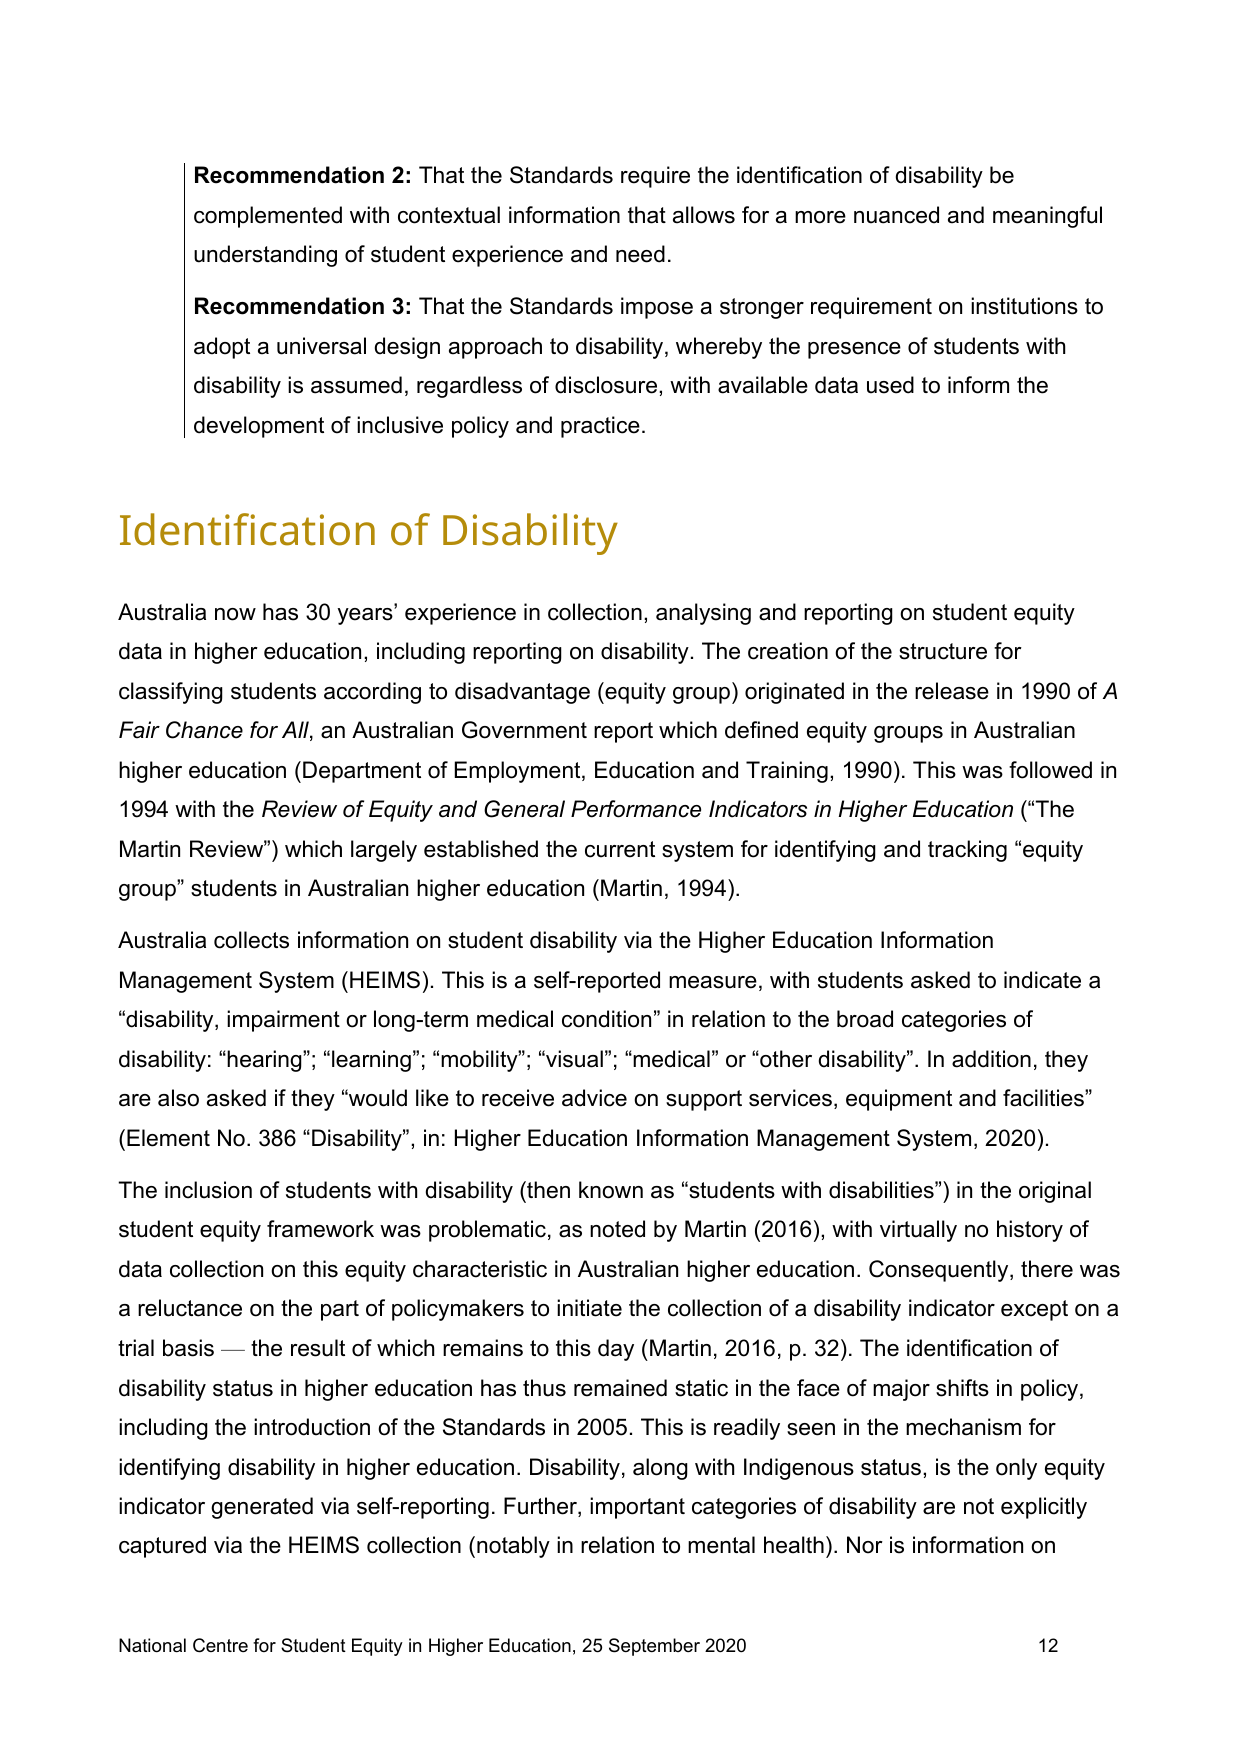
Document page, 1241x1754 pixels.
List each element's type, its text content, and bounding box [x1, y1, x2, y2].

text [118, 1177, 1122, 1559]
text Australia collects information on student disability via the Higher Education Information Management System (HEIMS). This is a self-reported measure, with students asked to indicate a “disability, impairment or long-term medical condition” in relation to the broad categories of disability: “hearing”; “learning”; “mobility”; “visual”; “medical” or “other disability”. In addition, they are also asked if they “would like to receive advice on support services, equipment and facilities” (Element No. 386 “Disability”, in: Higher Education Information Management System, 2020). [118, 927, 1122, 1151]
text Recommendation 3: That the Standards impose a stronger requirement on institutions to adopt a universal design approach to disability, whereby the presence of students with disability is assumed, regardless of disclosure, with available data used to inform the development of inclusive policy and practice. [185, 293, 1122, 438]
text Recommendation 2: That the Standards require the identification of disability be complemented with contextual information that allows for a more nuanced and meaningful understanding of student experience and need. [184, 162, 1122, 268]
text Australia now has 30 years’ experience in collection, analysing and reporting on student equity data in higher education, including reporting on disability. The creation of the structure for classifying students according to disadvantage (equity group) originated in the release in 1990 of A Fair Chance for All, an Australian Government report which defined equity groups in Australian higher education (Department of Employment, Education and Training, 1990). This was followed in 1994 with the Review of Equity and General Performance Indicators in Higher Education (“The Martin Review”) which largely established the current system for identifying and tracking “equity group” students in Australian higher education (Martin, 1994). [118, 599, 1122, 902]
subtitle Identification of Disability [118, 501, 1122, 558]
